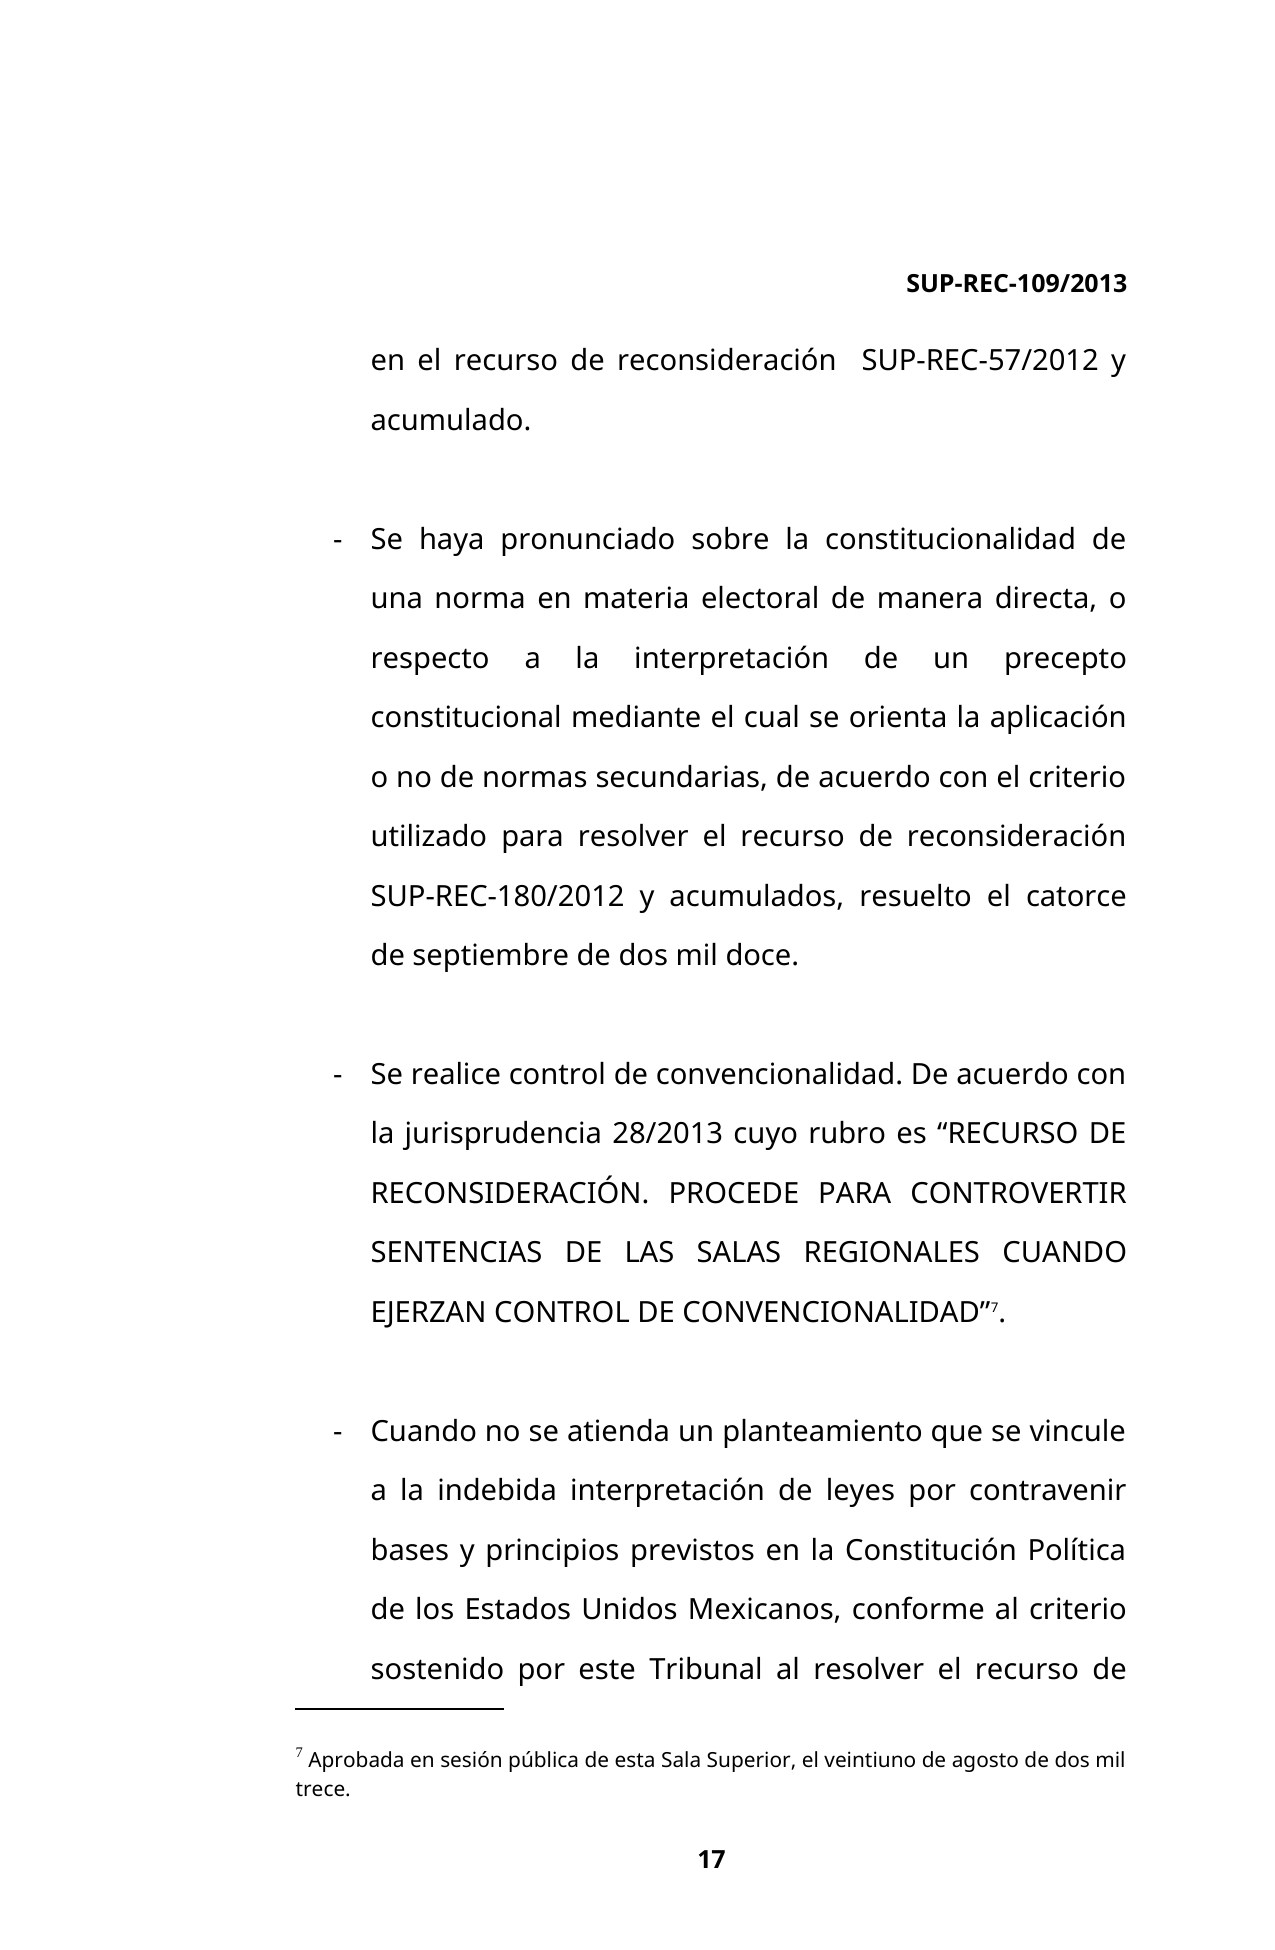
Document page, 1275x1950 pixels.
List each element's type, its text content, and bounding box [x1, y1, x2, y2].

list Se haya pronunciado sobre la constitucionalidad de una norma en materia electoral de manera directa, o respecto a la interpretación de un precepto constitucional mediante el cual se orienta la aplicación o no de normas secundarias, de acuerdo con el criterio utilizado para resolver el recurso de reconsideración SUP-REC-180/2012 y acumulados, resuelto el catorce de septiembre de dos mil doce. [333, 518, 1127, 974]
list Se realice control de convencionalidad. De acuerdo con la jurisprudencia 28/2013 cuyo rubro es “RECURSO DE RECONSIDERACIÓN. PROCEDE PARA CONTROVERTIR SENTENCIAS DE LAS SALAS REGIONALES CUANDO EJERZAN CONTROL DE CONVENCIONALIDAD”. [333, 1053, 1127, 1331]
